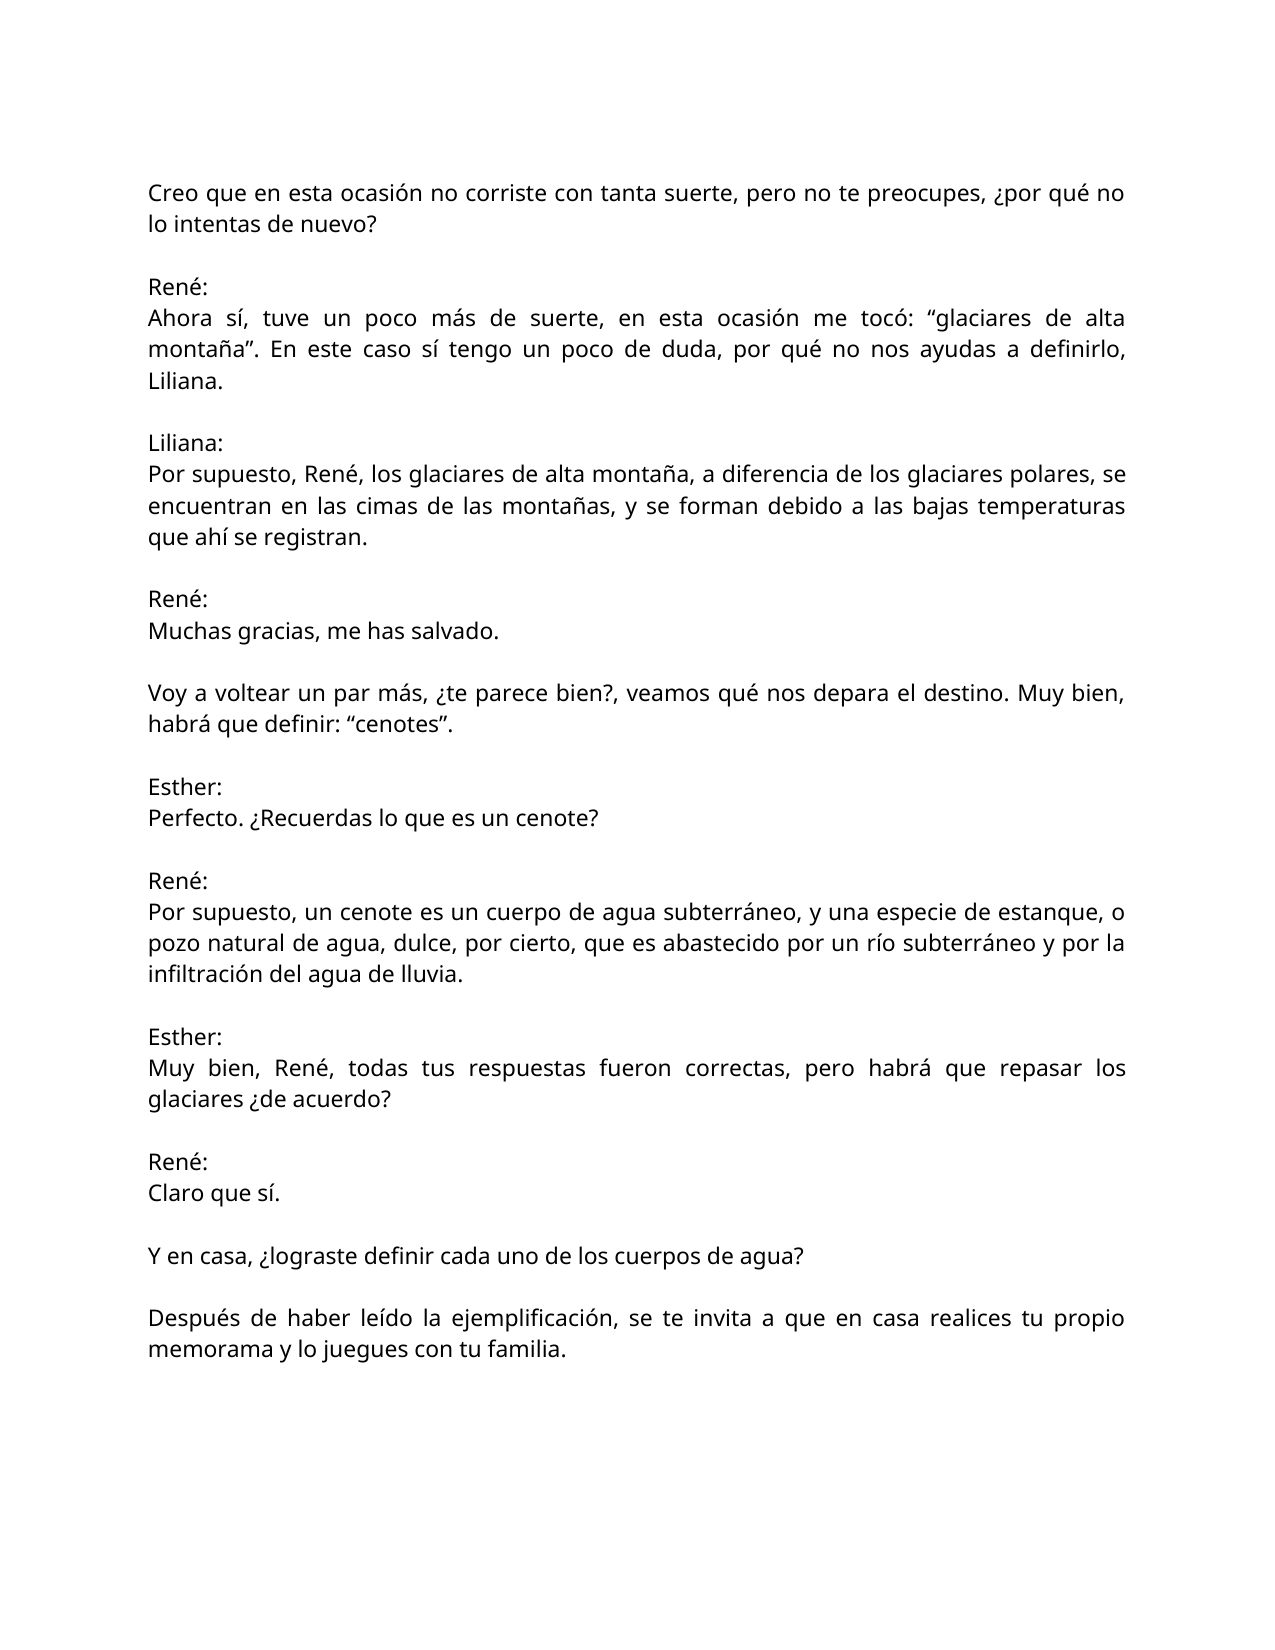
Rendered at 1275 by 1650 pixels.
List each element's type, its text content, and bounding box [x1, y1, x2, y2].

text Esther: [148, 1021, 1127, 1052]
text Muy bien, René, todas tus respuestas fueron correctas, pero habrá que repasar los glaciares ¿de acuerdo? [148, 1052, 1127, 1115]
text Por supuesto, un cenote es un cuerpo de agua subterráneo, y una especie de estanque, o pozo natural de agua, dulce, por cierto, que es abastecido por un río subterráneo y por la infiltración del agua de lluvia. [148, 896, 1127, 990]
text Claro que sí. [148, 1177, 1127, 1208]
text Por supuesto, René, los glaciares de alta montaña, a diferencia de los glaciares polares, se encuentran en las cimas de las montañas, y se forman debido a las bajas temperaturas que ahí se registran. [148, 458, 1127, 552]
text Voy a voltear un par más, ¿te parece bien?, veamos qué nos depara el destino. Muy bien, habrá que definir: “cenotes”. [148, 677, 1127, 740]
text René: [148, 271, 1127, 302]
text Perfecto. ¿Recuerdas lo que es un cenote? [148, 802, 1127, 833]
text Liliana: [148, 427, 1127, 458]
text René: [148, 583, 1127, 615]
text Creo que en esta ocasión no corriste con tanta suerte, pero no te preocupes, ¿por qué no lo intentas de nuevo? [148, 177, 1127, 240]
text Ahora sí, tuve un poco más de suerte, en esta ocasión me tocó: “glaciares de alta montaña”. En este caso sí tengo un poco de duda, por qué no nos ayudas a definirlo, Liliana. [148, 302, 1127, 396]
text René: [148, 865, 1127, 896]
list Después de haber leído la ejemplificación, se te invita a que en casa realices tu propio memorama y lo juegues con tu familia. [148, 1302, 1127, 1365]
text Muchas gracias, me has salvado. [148, 615, 1127, 646]
text Esther: [148, 771, 1127, 802]
list Y en casa, ¿lograste definir cada uno de los cuerpos de agua? [148, 1240, 1127, 1271]
text René: [148, 1146, 1127, 1177]
